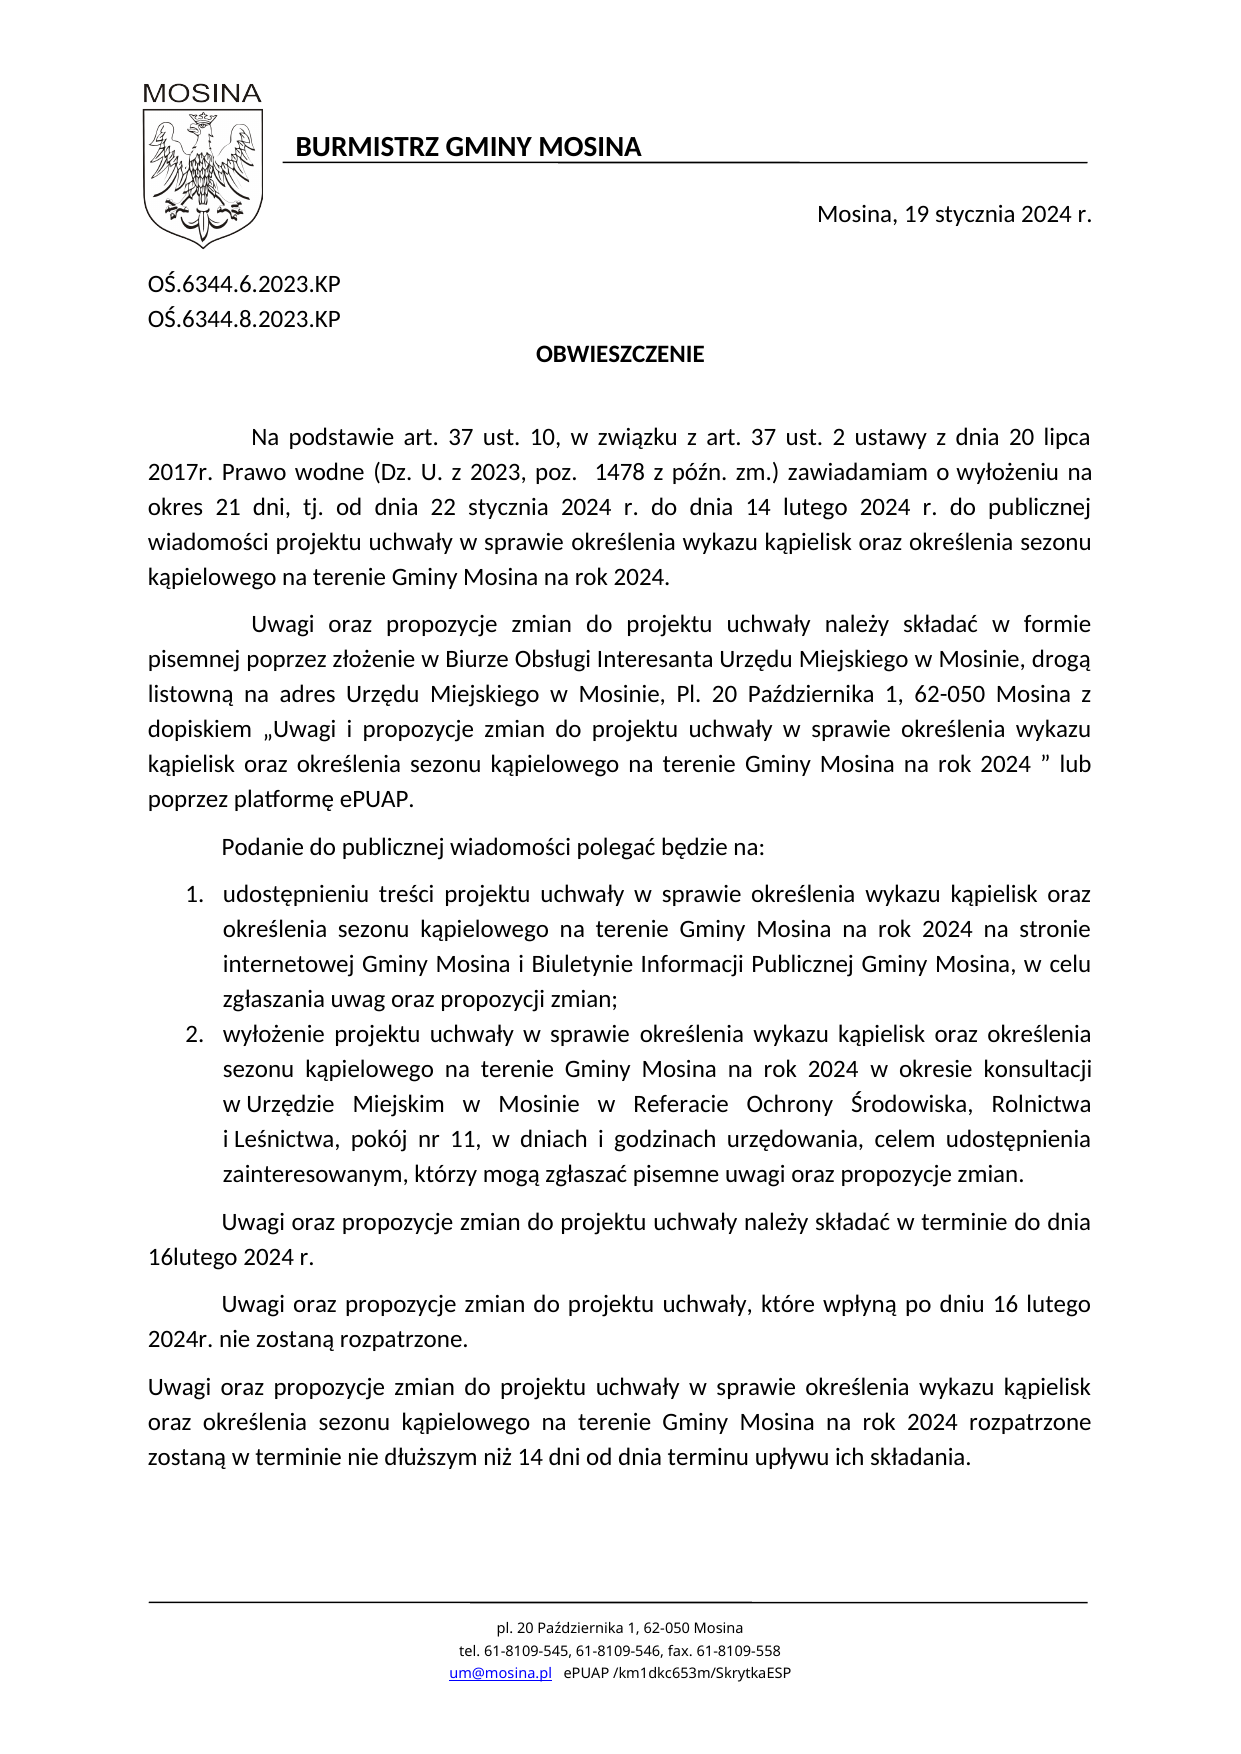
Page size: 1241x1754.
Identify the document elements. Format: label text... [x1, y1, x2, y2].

text OBWIESZCZENIE [148, 338, 1093, 369]
text OŚ.6344.8.2023.KP [148, 303, 1093, 334]
text Podanie do publicznej wiadomości polegać będzie na: [148, 831, 1093, 861]
list wyłożenie projektu uchwały w sprawie określenia wykazu kąpielisk oraz określenia sezonu kąpielowego na terenie Gminy Mosina na rok 2024 w okresie konsultacji w Urzędzie Miejskim w Mosinie w Referacie Ochrony Środowiska, Rolnictwa i Leśnictwa, pokój nr 11, w dniach i godzinach urzędowania, celem udostępnienia zainteresowanym, którzy mogą zgłaszać pisemne uwagi oraz propozycje zmian. [185, 1018, 1093, 1189]
text Uwagi oraz propozycje zmian do projektu uchwały należy składać w formie pisemnej poprzez złożenie w Biurze Obsługi Interesanta Urzędu Miejskiego w Mosinie, drogą listowną na adres Urzędu Miejskiego w Mosinie, Pl. 20 Października 1, 62-050 Mosina z dopiskiem „Uwagi i propozycje zmian do projektu uchwały w sprawie określenia wykazu kąpielisk oraz określenia sezonu kąpielowego na terenie Gminy Mosina na rok 2024 ” lub poprzez platformę ePUAP. [148, 608, 1093, 814]
list udostępnieniu treści projektu uchwały w sprawie określenia wykazu kąpielisk oraz określenia sezonu kąpielowego na terenie Gminy Mosina na rok 2024 na stronie internetowej Gminy Mosina i Biuletynie Informacji Publicznej Gminy Mosina, w celu zgłaszania uwag oraz propozycji zmian; [185, 878, 1093, 1014]
text Mosina, 19 stycznia 2024 r. [245, 198, 1093, 229]
text OŚ.6344.6.2023.KP [148, 268, 1093, 299]
text Na podstawie art. 37 ust. 10, w związku z art. 37 ust. 2 ustawy z dnia 20 lipca 2017r. Prawo wodne (Dz. U. z 2023, poz. 1478 z późn. zm.) zawiadamiam o wyłożeniu na okres 21 dni, tj. od dnia 22 stycznia 2024 r. do dnia 14 lutego 2024 r. do publicznej wiadomości projektu uchwały w sprawie określenia wykazu kąpielisk oraz określenia sezonu kąpielowego na terenie Gminy Mosina na rok 2024. [148, 421, 1093, 591]
text Uwagi oraz propozycje zmian do projektu uchwały należy składać w terminie do dnia 16lutego 2024 r. [148, 1206, 1093, 1271]
text Uwagi oraz propozycje zmian do projektu uchwały w sprawie określenia wykazu kąpielisk oraz określenia sezonu kąpielowego na terenie Gminy Mosina na rok 2024 rozpatrzone zostaną w terminie nie dłuższym niż 14 dni od dnia terminu upływu ich składania. [148, 1371, 1093, 1471]
text Uwagi oraz propozycje zmian do projektu uchwały, które wpłyną po dniu 16 lutego 2024r. nie zostaną rozpatrzone. [148, 1288, 1093, 1354]
